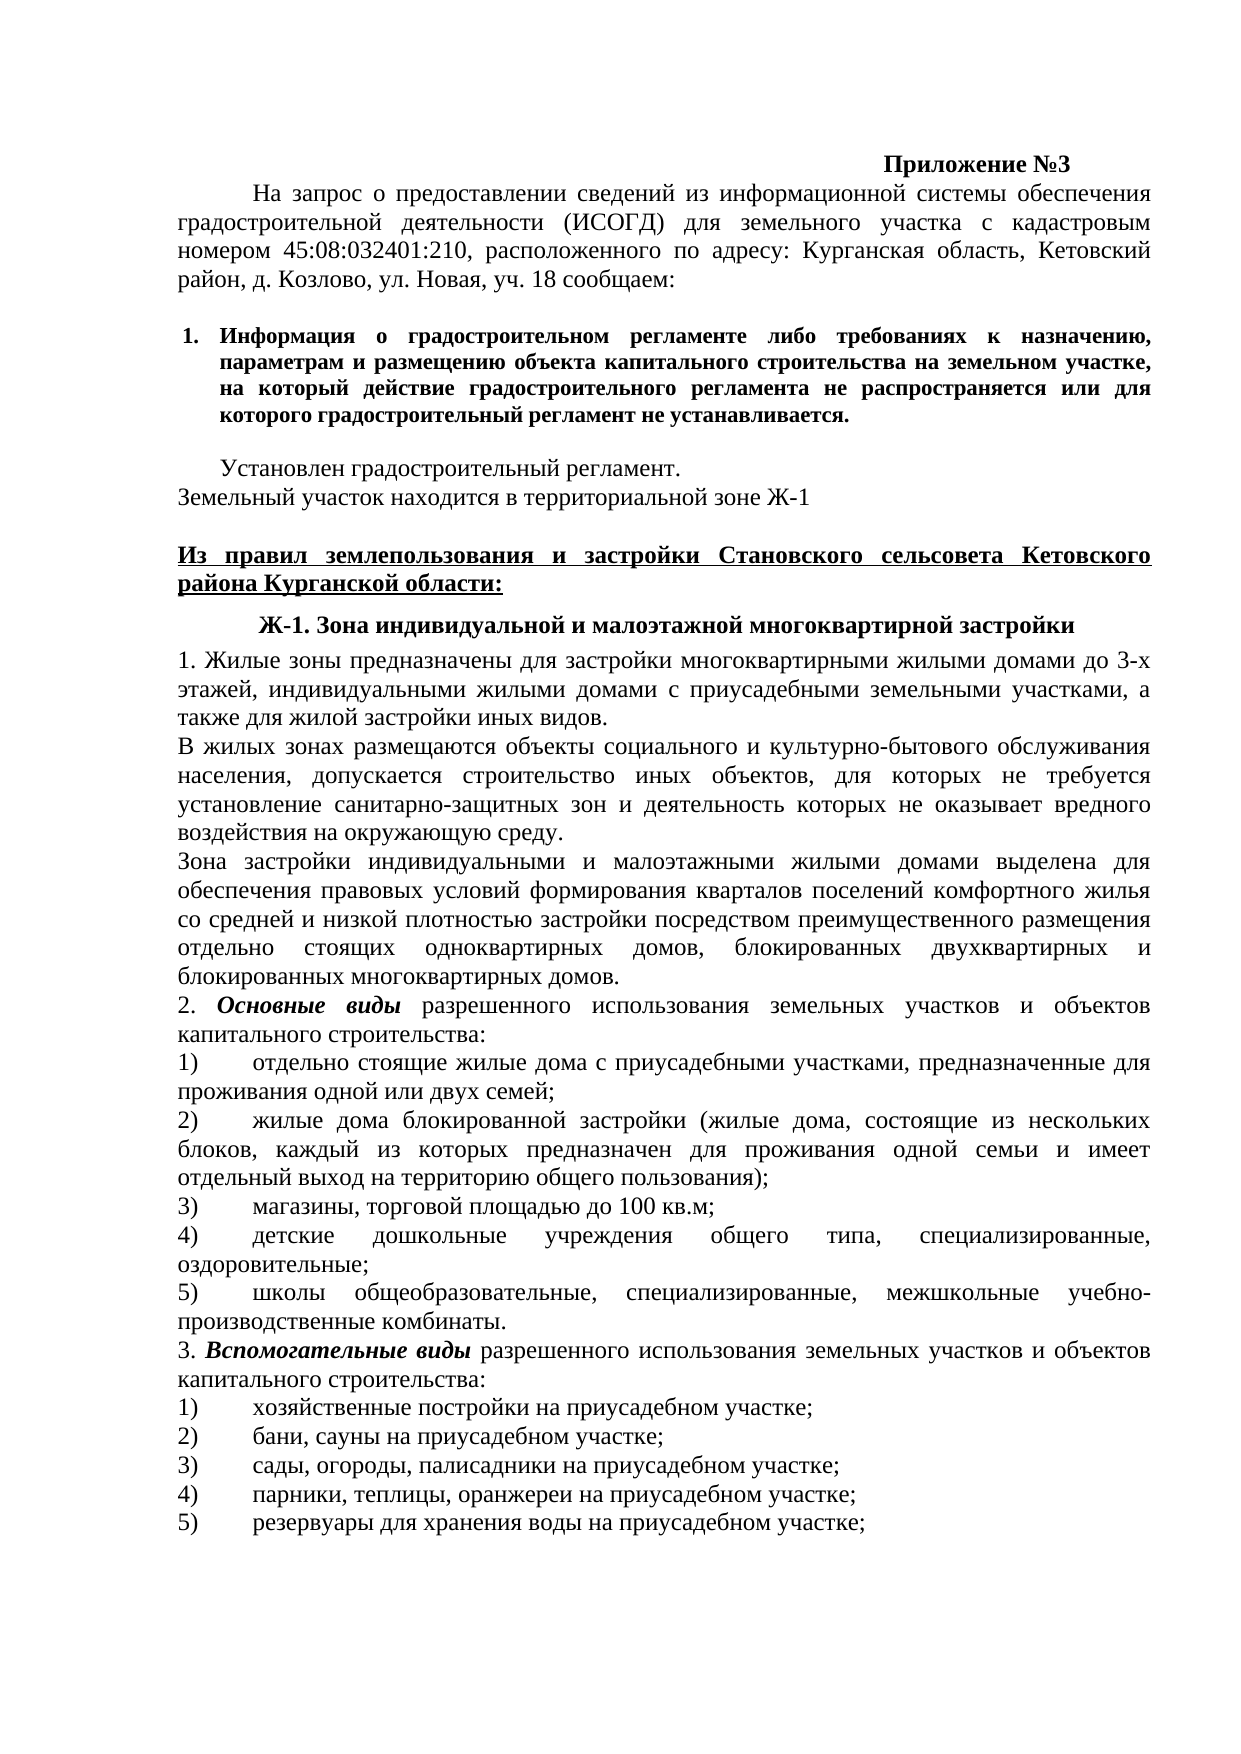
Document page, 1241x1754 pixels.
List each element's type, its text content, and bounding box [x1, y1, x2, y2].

list отдельно стоящие жилые дома с приусадебными участками, предназначенные для проживания одной или двух семей; [177, 1047, 1152, 1105]
list жилые дома блокированной застройки (жилые дома, состоящие из нескольких блоков, каждый из которых предназначен для проживания одной семьи и имеет отдельный выход на территорию общего пользования); [177, 1105, 1152, 1191]
text В жилых зонах размещаются объекты социального и культурно-бытового обслуживания населения, допускается строительство иных объектов, для которых не требуется установление санитарно-защитных зон и деятельность которых не оказывает вредного воздействия на окружающую среду. [177, 731, 1152, 846]
list детские дошкольные учреждения общего типа, специализированные, оздоровительные; [177, 1220, 1152, 1277]
list бани, сауны на приусадебном участке; [177, 1421, 1152, 1450]
list хозяйственные постройки на приусадебном участке; [177, 1392, 1152, 1421]
text Земельный участок находится в территориальной зоне Ж-1 [177, 482, 1152, 511]
text 1. Жилые зоны предназначены для застройки многоквартирными жилыми домами до 3-х этажей, индивидуальными жилыми домами с приусадебными земельными участками, а также для жилой застройки иных видов. [177, 645, 1152, 731]
text На запрос о предоставлении сведений из информационной системы обеспечения градостроительной деятельности (ИСОГД) для земельного участка с кадастровым номером 45:08:032401:210, расположенного по адресу: Курганская область, Кетовский район, д. Козлово, ул. Новая, уч. 18 сообщаем: [177, 178, 1152, 293]
subtitle Ж-1. Зона индивидуальной и малоэтажной многоквартирной застройки [182, 610, 1152, 638]
list парники, теплицы, оранжереи на приусадебном участке; [177, 1479, 1152, 1507]
text Из правил землепользования и застройки Становского сельсовета Кетовского района Курганской области: [177, 540, 1152, 565]
text Приложение №3 [177, 149, 1152, 178]
text 3. Вспомогательные виды разрешенного использования земельных участков и объектов капитального строительства: [177, 1335, 1152, 1392]
list магазины, торговой площадью до 100 кв.м; [177, 1191, 1152, 1220]
text Установлен градостроительный регламент. [177, 453, 1152, 482]
list Информация о градостроительном регламенте либо требованиях к назначению, параметрам и размещению объекта капитального строительства на земельном участке, на который действие градостроительного регламента не распространяется или для которого градостроительный регламент не устанавливается. [182, 322, 1152, 427]
list сады, огороды, палисадники на приусадебном участке; [177, 1450, 1152, 1479]
text 2. Основные виды разрешенного использования земельных участков и объектов капитального строительства: [177, 990, 1152, 1047]
list школы общеобразовательные, специализированные, межшкольные учебно-производственные комбинаты. [177, 1277, 1152, 1335]
text Зона застройки индивидуальными и малоэтажными жилыми домами выделена для обеспечения правовых условий формирования кварталов поселений комфортного жилья со средней и низкой плотностью застройки посредством преимущественного размещения отдельно стоящих одноквартирных домов, блокированных двухквартирных и блокированных многоквартирных домов. [177, 846, 1152, 990]
text Из правил землепользования и застройки Становского сельсовета Кетовского района Курганской области: [177, 566, 1152, 597]
list резервуары для хранения воды на приусадебном участке; [177, 1507, 1152, 1536]
